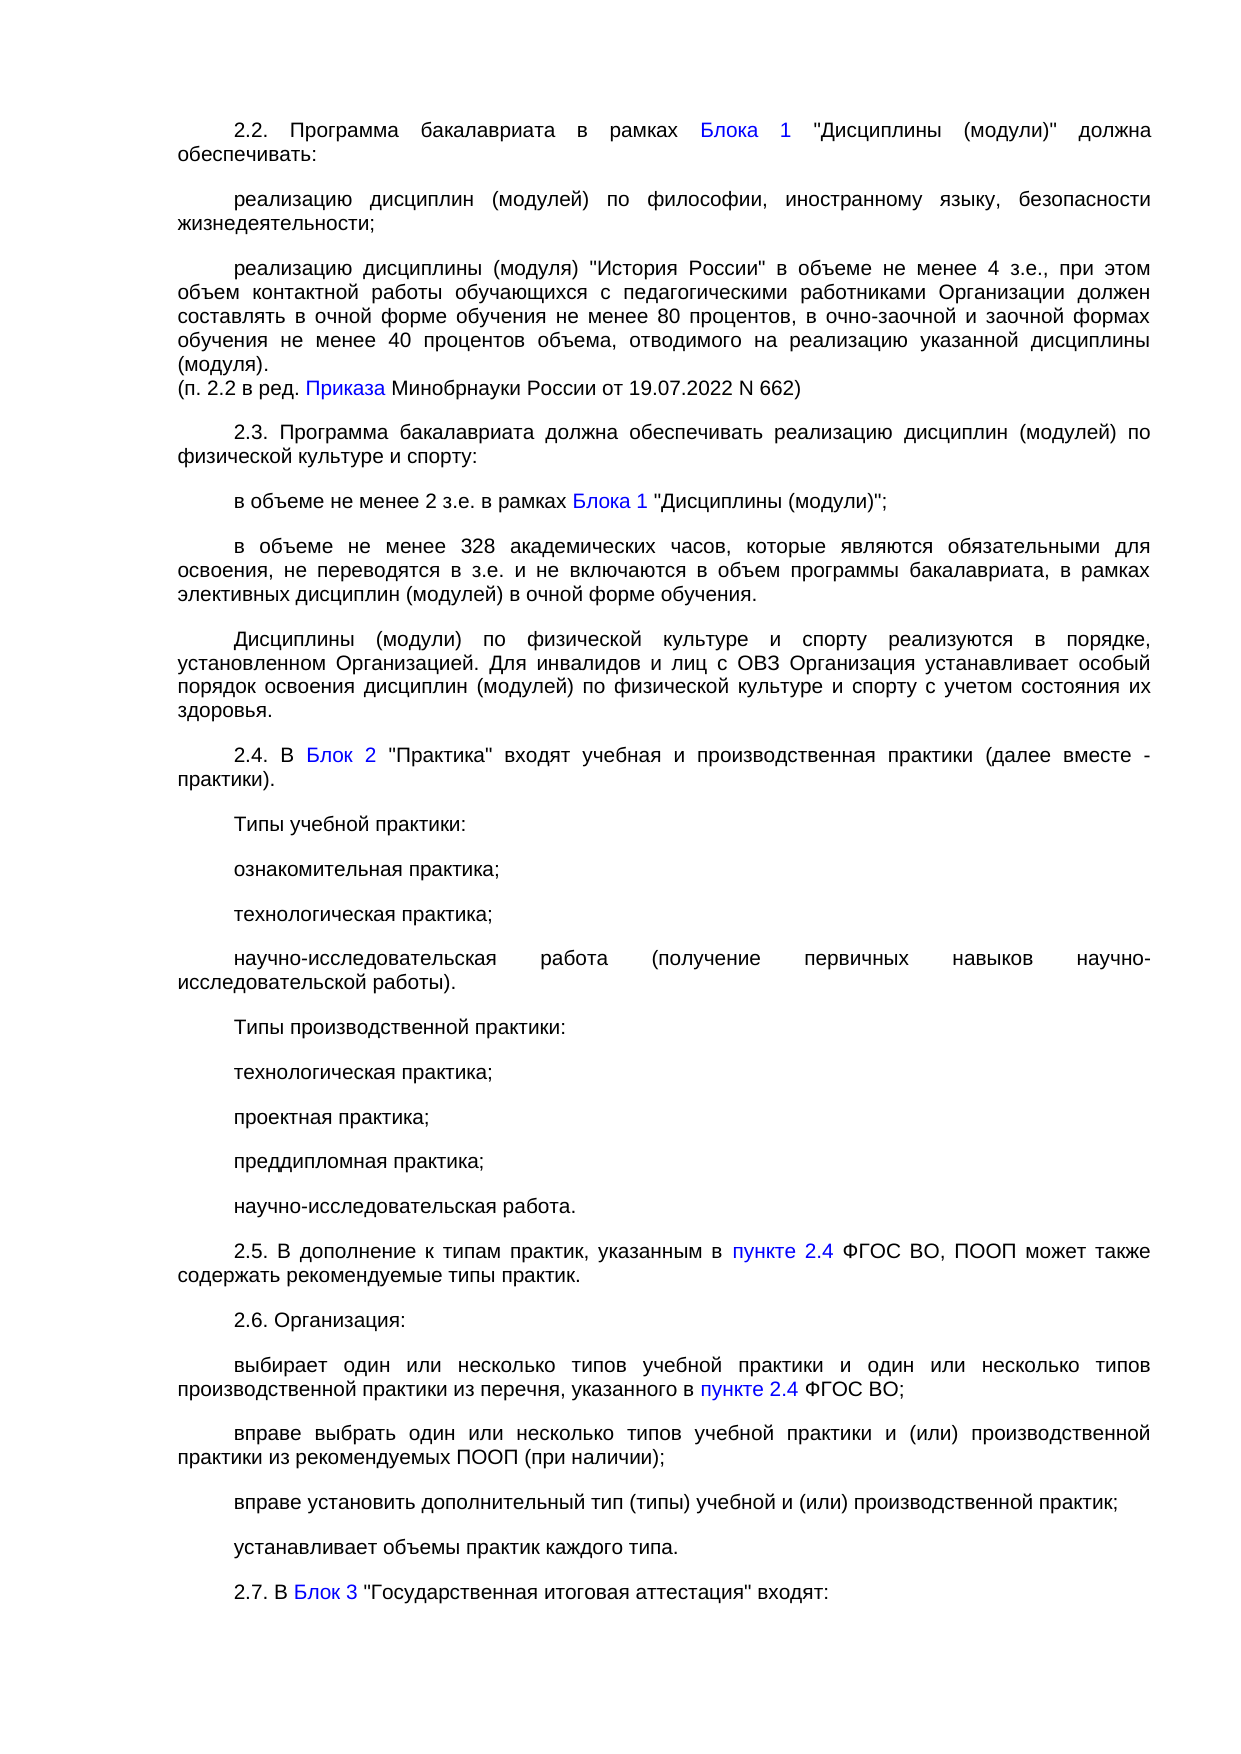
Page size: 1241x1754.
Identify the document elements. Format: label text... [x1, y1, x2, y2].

text 2.6. Организация: [177, 1308, 1152, 1332]
text реализацию дисциплины (модуля) "История России" в объеме не менее 4 з.е., при этом объем контактной работы обучающихся с педагогическими работниками Организации должен составлять в очной форме обучения не менее 80 процентов, в очно-заочной и заочной формах обучения не менее 40 процентов объема, отводимого на реализацию указанной дисциплины (модуля). [177, 256, 1152, 375]
text в объеме не менее 2 з.е. в рамках Блока 1 "Дисциплины (модули)"; [177, 489, 1152, 513]
text проектная практика; [177, 1104, 1152, 1128]
text устанавливает объемы практик каждого типа. [177, 1535, 1152, 1559]
text 2.5. В дополнение к типам практик, указанным в пункте 2.4 ФГОС ВО, ПООП может также содержать рекомендуемые типы практик. [177, 1239, 1152, 1287]
text 2.7. В Блок 3 "Государственная итоговая аттестация" входят: [177, 1579, 1152, 1603]
text реализацию дисциплин (модулей) по философии, иностранному языку, безопасности жизнедеятельности; [177, 187, 1152, 235]
text научно-исследовательская работа (получение первичных навыков научно-исследовательской работы). [177, 946, 1152, 994]
text вправе выбрать один или несколько типов учебной практики и (или) производственной практики из рекомендуемых ПООП (при наличии); [177, 1421, 1152, 1469]
text технологическая практика; [177, 901, 1152, 925]
text преддипломная практика; [177, 1149, 1152, 1173]
text в объеме не менее 328 академических часов, которые являются обязательными для освоения, не переводятся в з.е. и не включаются в объем программы бакалавриата, в рамках элективных дисциплин (модулей) в очной форме обучения. [177, 534, 1152, 606]
text Типы производственной практики: [177, 1015, 1152, 1039]
text 2.3. Программа бакалавриата должна обеспечивать реализацию дисциплин (модулей) по физической культуре и спорту: [177, 420, 1152, 468]
text 2.4. В Блок 2 "Практика" входят учебная и производственная практики (далее вместе - практики). [177, 743, 1152, 791]
text научно-исследовательская работа. [177, 1194, 1152, 1218]
text выбирает один или несколько типов учебной практики и один или несколько типов производственной практики из перечня, указанного в пункте 2.4 ФГОС ВО; [177, 1352, 1152, 1400]
text Дисциплины (модули) по физической культуре и спорту реализуются в порядке, установленном Организацией. Для инвалидов и лиц с ОВЗ Организация устанавливает особый порядок освоения дисциплин (модулей) по физической культуре и спорту с учетом состояния их здоровья. [177, 626, 1152, 722]
text (п. 2.2 в ред. Приказа Минобрнауки России от 19.07.2022 N 662) [177, 375, 1152, 399]
text технологическая практика; [177, 1060, 1152, 1084]
text Типы учебной практики: [177, 812, 1152, 836]
text ознакомительная практика; [177, 857, 1152, 881]
text 2.2. Программа бакалавриата в рамках Блока 1 "Дисциплины (модули)" должна обеспечивать: [177, 118, 1152, 166]
text вправе установить дополнительный тип (типы) учебной и (или) производственной практик; [177, 1490, 1152, 1514]
